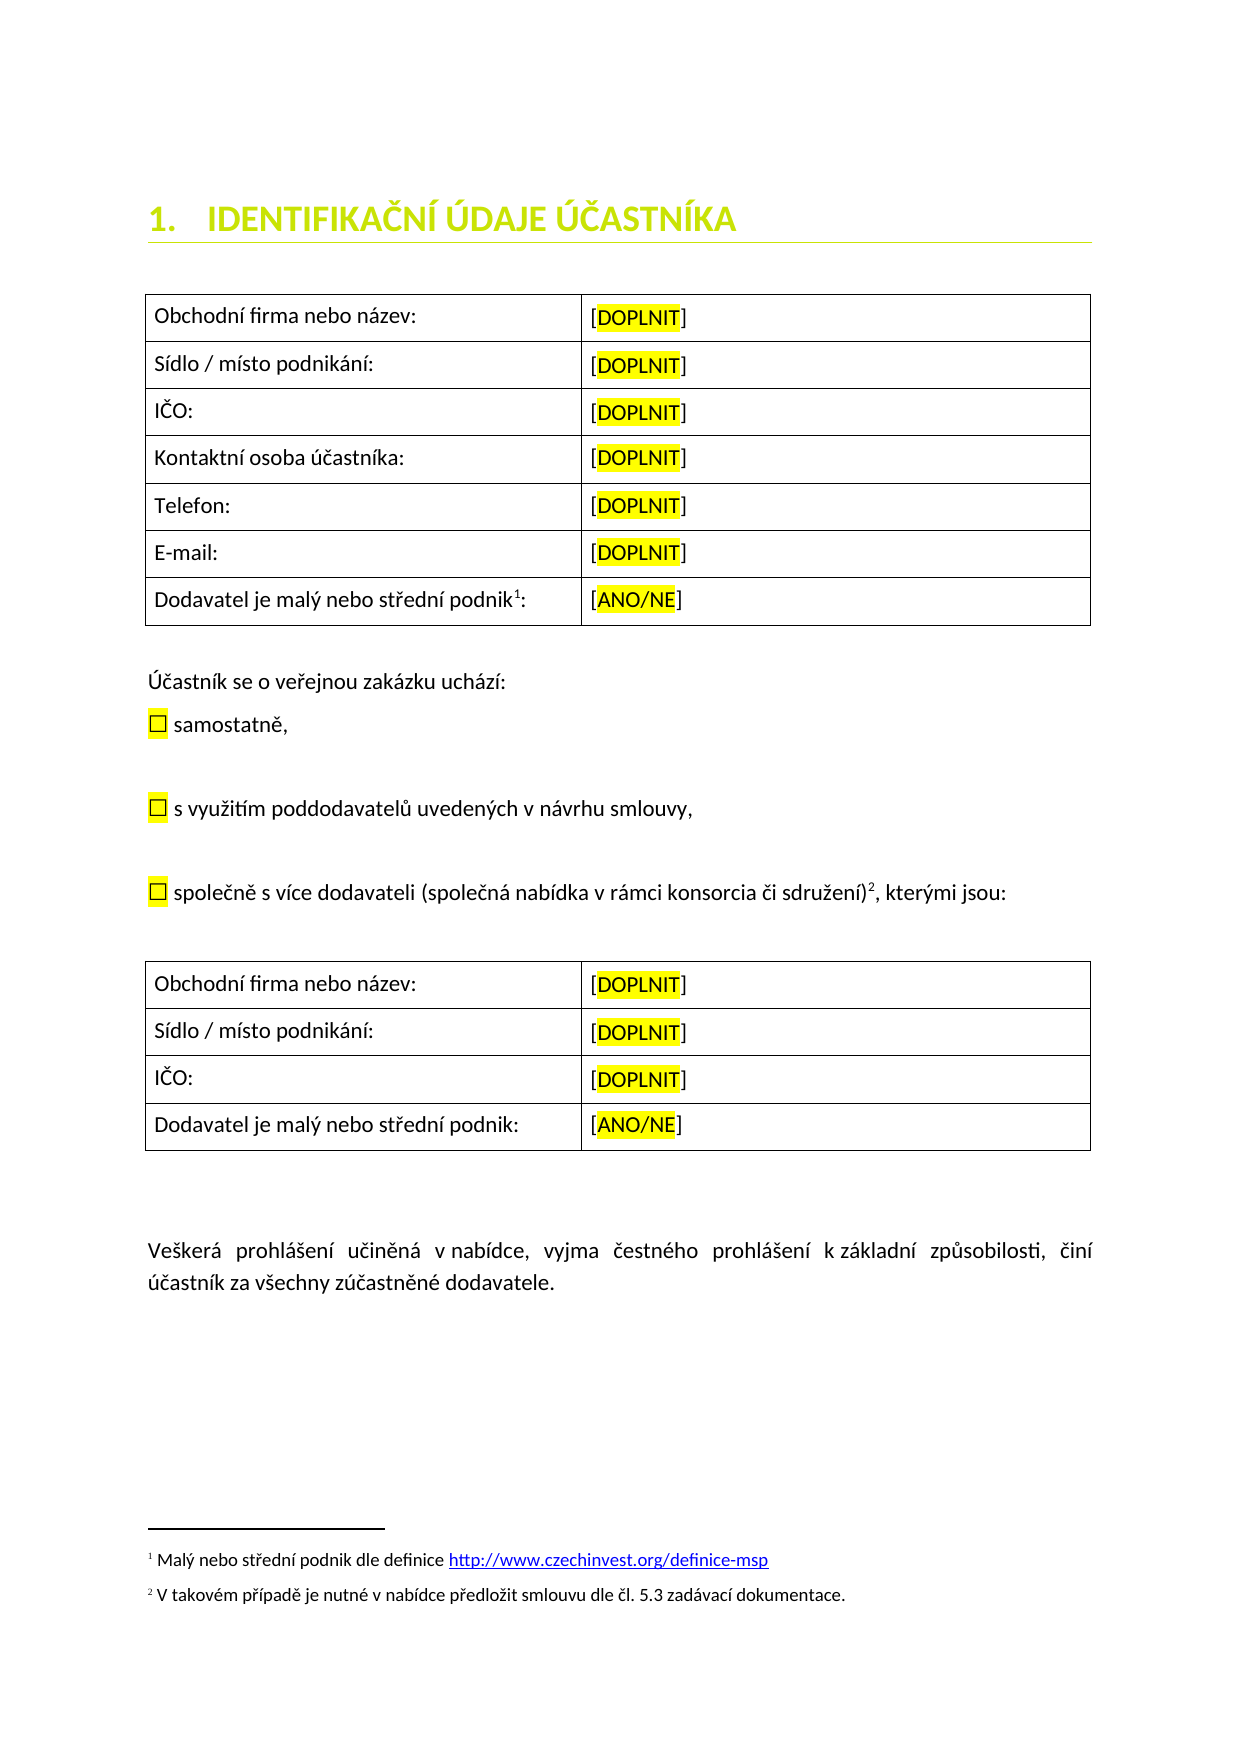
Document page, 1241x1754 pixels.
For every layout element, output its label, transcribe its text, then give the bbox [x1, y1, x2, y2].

table_cell [DOPLNIT] [582, 389, 1090, 435]
table_cell Sídlo / místo podnikání: [146, 1009, 581, 1055]
table_cell Dodavatel je malý nebo střední podnik: [146, 578, 581, 624]
text Účastník se o veřejnou zakázku uchází: [148, 667, 1092, 695]
text s využitím poddodavatelů uvedených v návrhu smlouvy, [168, 792, 1092, 823]
text společně s více dodavateli (společná nabídka v rámci konsorcia či sdružení), kterými jsou: [168, 876, 1092, 907]
table_header [DOPLNIT] [582, 295, 1090, 341]
table_cell IČO: [146, 1056, 581, 1102]
table_cell [DOPLNIT] [582, 1009, 1090, 1055]
table_cell Telefon: [146, 484, 581, 530]
table_cell [ANO/NE] [582, 1104, 1090, 1150]
text Veškerá prohlášení učiněná v nabídce, vyjma čestného prohlášení k základní způsobilosti, činí účastník za všechny zúčastněné dodavatele. [148, 1236, 1092, 1296]
subtitle IDENTIFIKAČNÍ ÚDAJE ÚČASTNÍKA [148, 194, 1092, 242]
table_cell Kontaktní osoba účastníka: [146, 436, 581, 483]
table_cell [DOPLNIT] [582, 436, 1090, 483]
table_header Obchodní firma nebo název: [146, 295, 581, 341]
table_cell [DOPLNIT] [582, 484, 1090, 530]
table_cell [DOPLNIT] [582, 531, 1090, 577]
table_cell Sídlo / místo podnikání: [146, 342, 581, 388]
text samostatně, [168, 708, 1092, 739]
table_header [DOPLNIT] [582, 962, 1090, 1008]
table_cell IČO: [146, 389, 581, 435]
table_cell [DOPLNIT] [582, 1056, 1090, 1102]
table_cell [DOPLNIT] [582, 342, 1090, 388]
table_header Obchodní firma nebo název: [146, 962, 581, 1008]
table_cell [ANO/NE] [582, 578, 1090, 624]
table_cell Dodavatel je malý nebo střední podnik: [146, 1104, 581, 1150]
table_cell E-mail: [146, 531, 581, 577]
